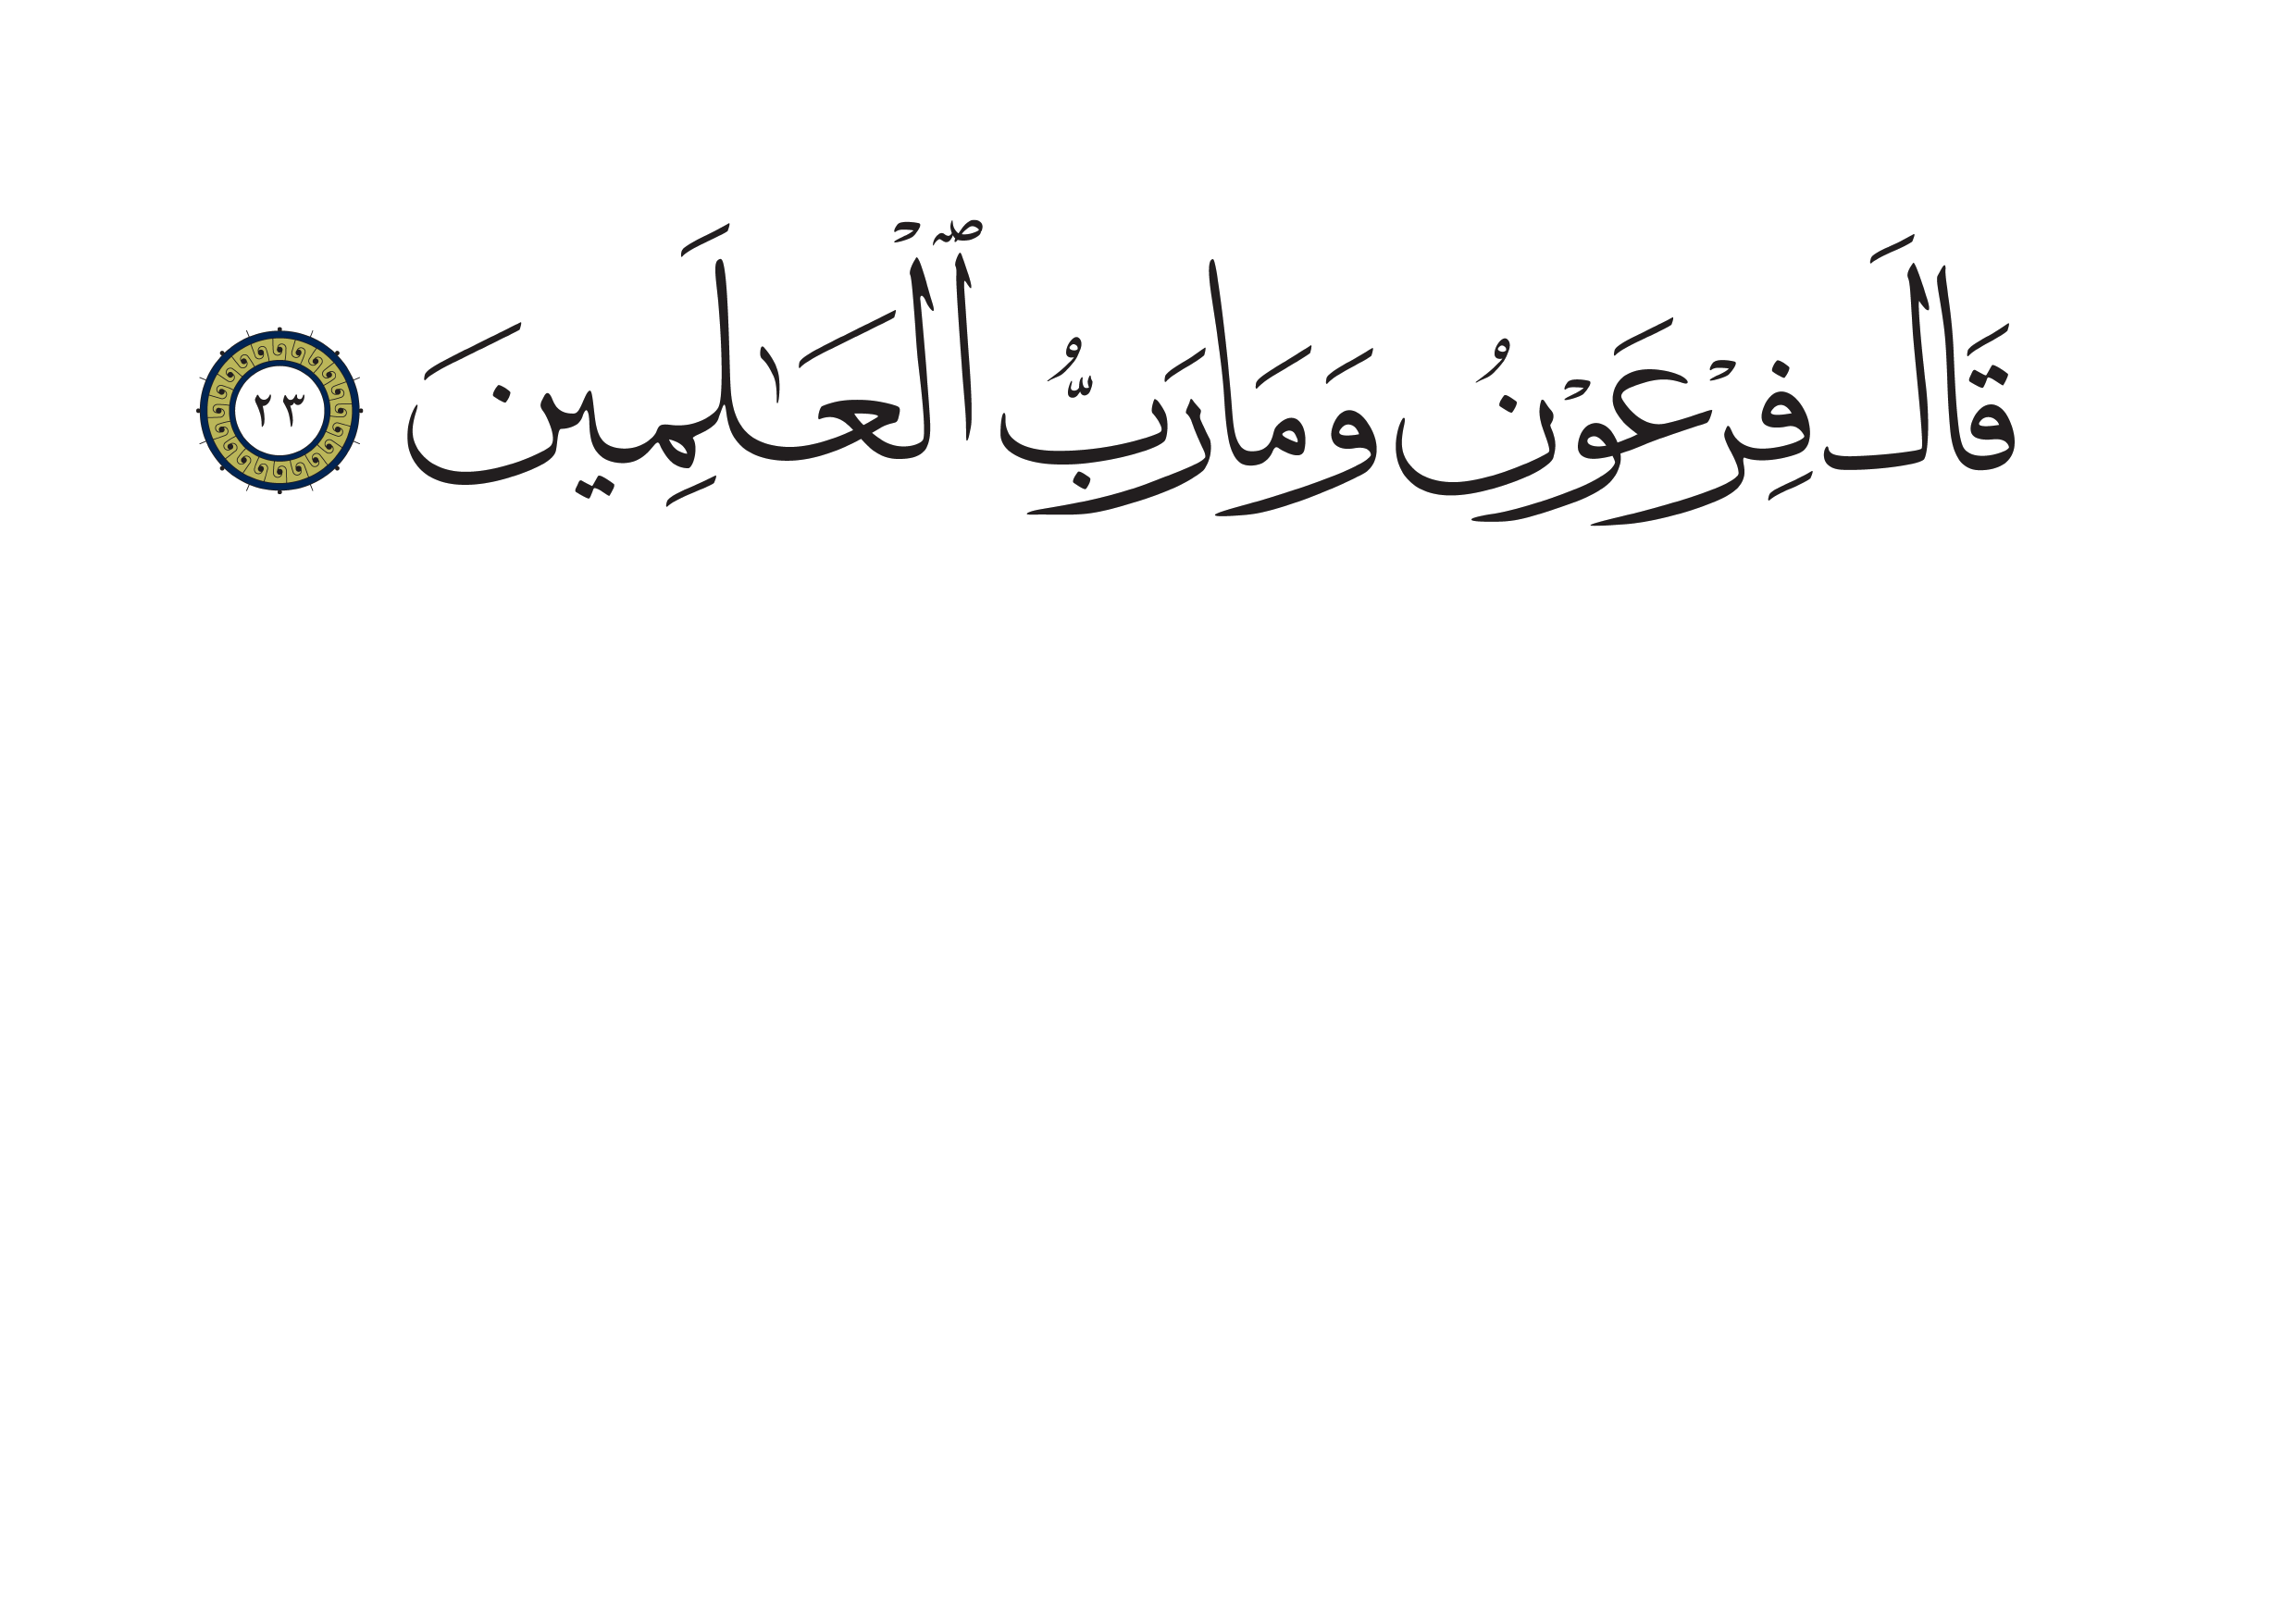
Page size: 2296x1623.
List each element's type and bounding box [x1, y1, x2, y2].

picture [57, 57, 2179, 743]
